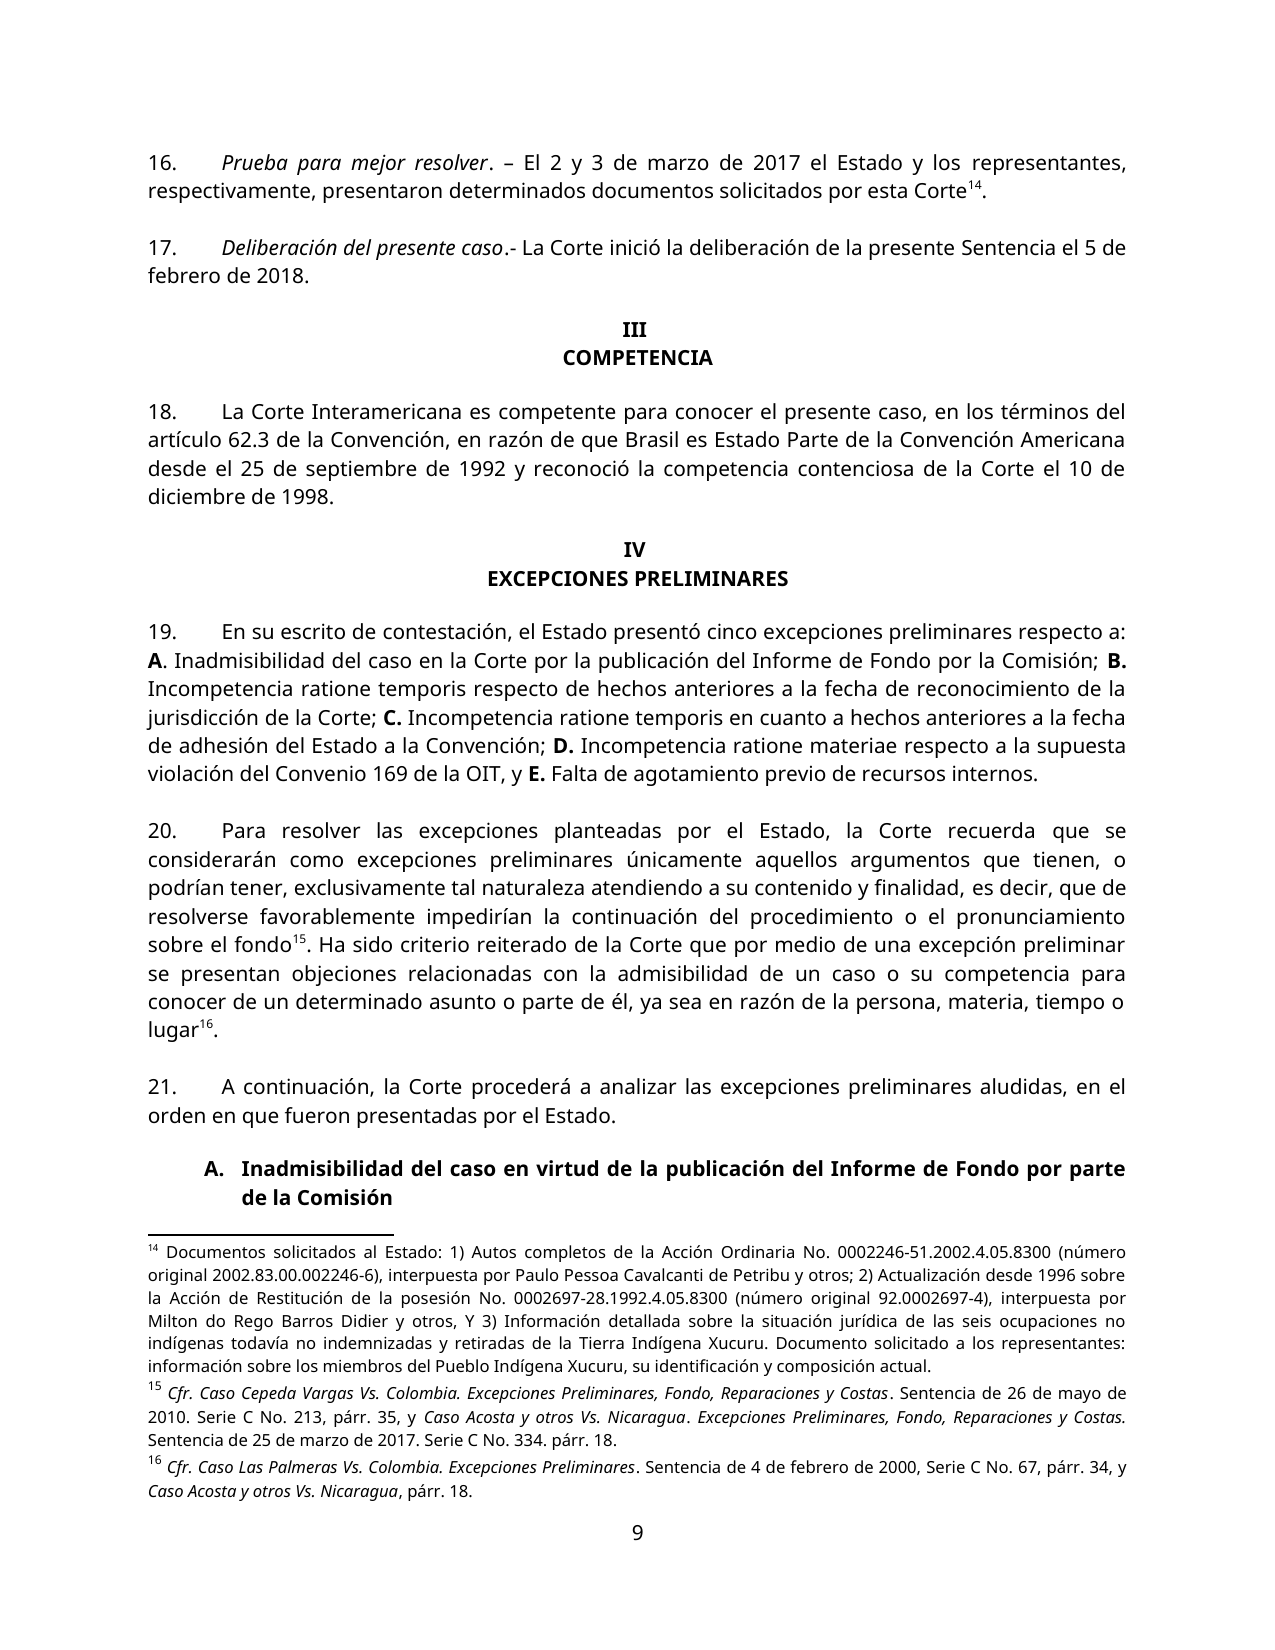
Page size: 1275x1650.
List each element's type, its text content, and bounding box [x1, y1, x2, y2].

list La Corte Interamericana es competente para conocer el presente caso, en los términos del artículo 62.3 de la Convención, en razón de que Brasil es Estado Parte de la Convención Americana desde el 25 de septiembre de 1992 y reconoció la competencia contenciosa de la Corte el 10 de diciembre de 1998. [148, 397, 1127, 511]
list Inadmisibilidad del caso en virtud de la publicación del Informe de Fondo por parte de la Comisión [204, 1154, 1127, 1211]
list A continuación, la Corte procederá a analizar las excepciones preliminares aludidas, en el orden en que fueron presentadas por el Estado. [148, 1072, 1127, 1129]
list Deliberación del presente caso.- La Corte inició la deliberación de la presente Sentencia el 5 de febrero de 2018. [148, 233, 1127, 290]
subtitle III. COMPETENCIA [148, 315, 1127, 372]
list En su escrito de contestación, el Estado presentó cinco excepciones preliminares respecto a: A. Inadmisibilidad del caso en la Corte por la publicación del Informe de Fondo por la Comisión; B. Incompetencia ratione temporis respecto de hechos anteriores a la fecha de reconocimiento de la jurisdicción de la Corte; C. Incompetencia ratione temporis en cuanto a hechos anteriores a la fecha de adhesión del Estado a la Convención; D. Incompetencia ratione materiae respecto a la supuesta violación del Convenio 169 de la OIT, y E. Falta de agotamiento previo de recursos internos. [148, 617, 1127, 788]
list Prueba para mejor resolver. – El 2 y 3 de marzo de 2017 el Estado y los representantes, respectivamente, presentaron determinados documentos solicitados por esta Corte. [148, 148, 1127, 204]
subtitle IV. EXCEPCIONES PRELIMINARES [148, 536, 1127, 592]
list Para resolver las excepciones planteadas por el Estado, la Corte recuerda que se considerarán como excepciones preliminares únicamente aquellos argumentos que tienen, o podrían tener, exclusivamente tal naturaleza atendiendo a su contenido y finalidad, es decir, que de resolverse favorablemente impedirían la continuación del procedimiento o el pronunciamiento sobre el fondo. Ha sido criterio reiterado de la Corte que por medio de una excepción preliminar se presentan objeciones relacionadas con la admisibilidad de un caso o su competencia para conocer de un determinado asunto o parte de él, ya sea en razón de la persona, materia, tiempo o lugar. [148, 816, 1127, 1044]
